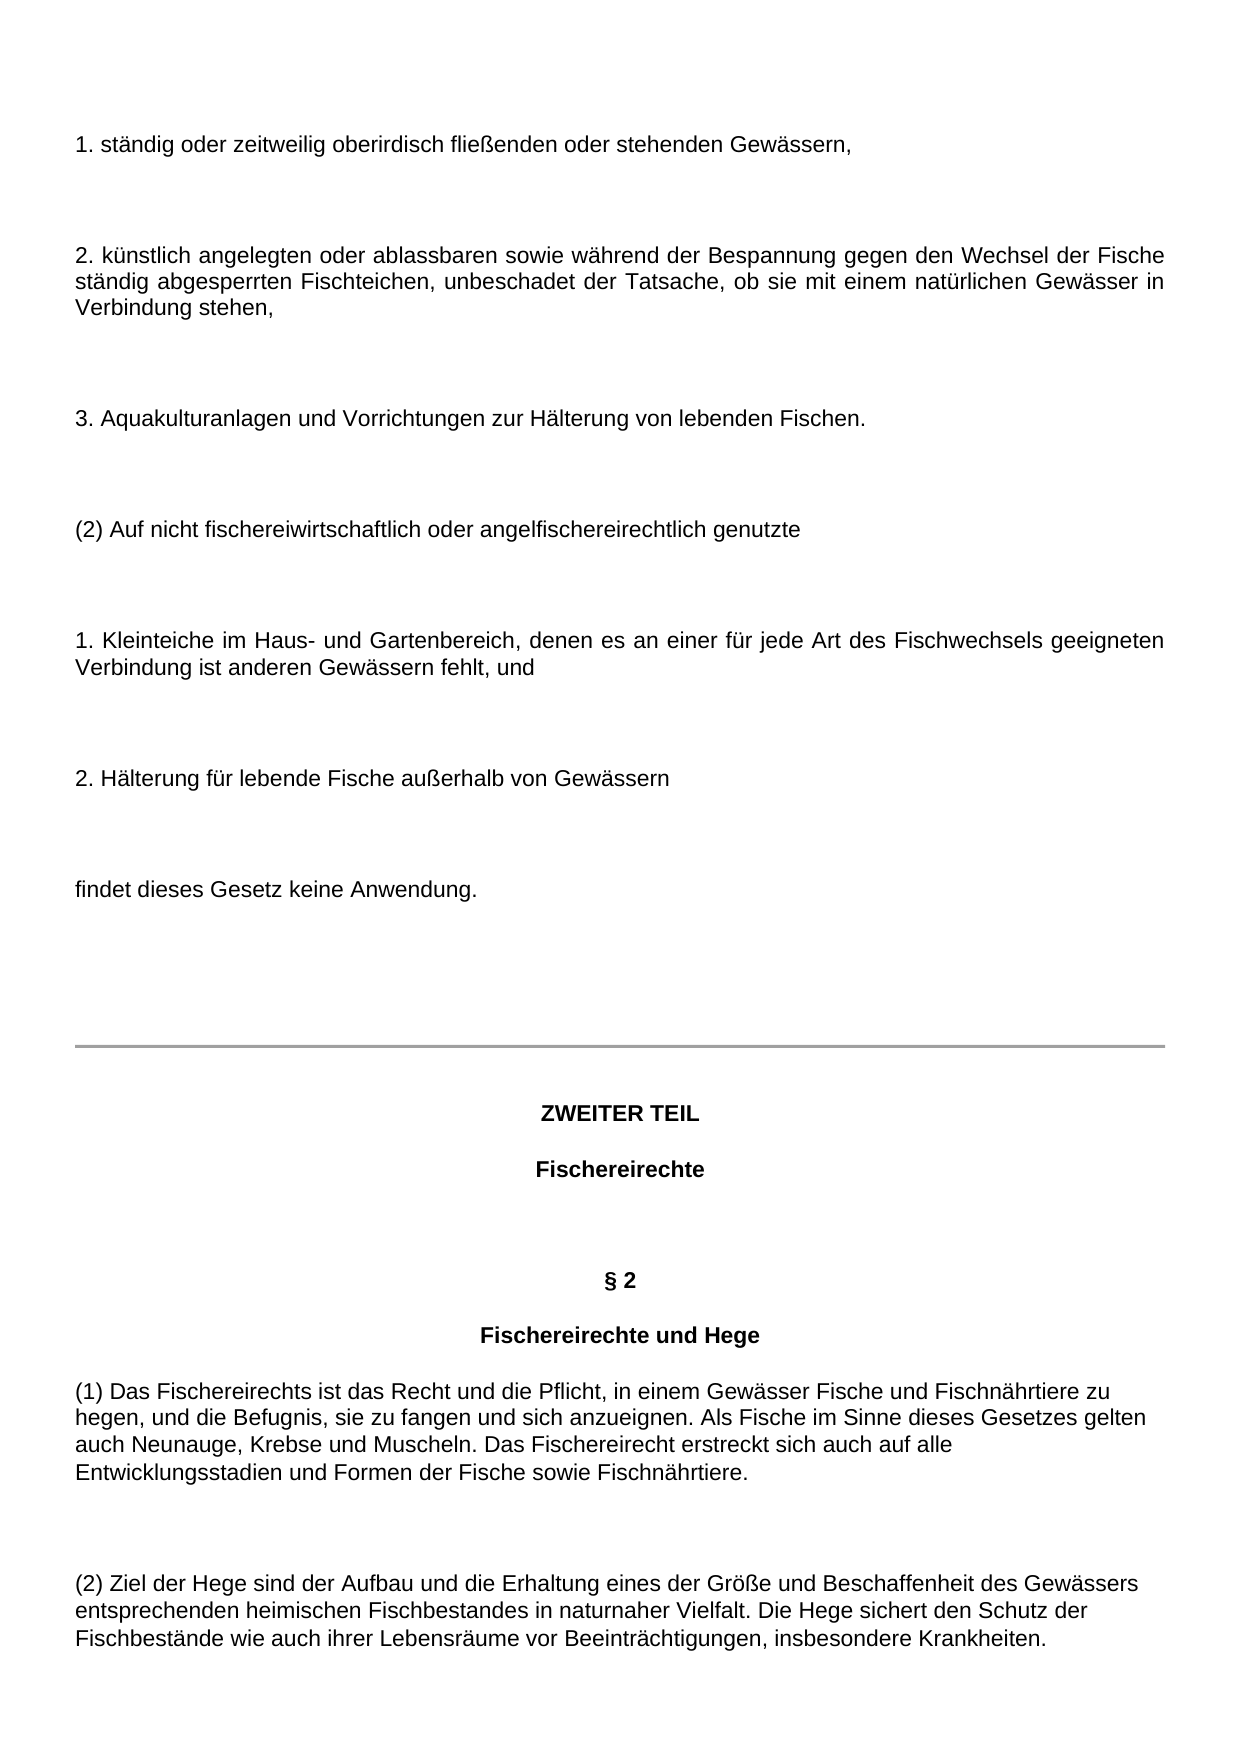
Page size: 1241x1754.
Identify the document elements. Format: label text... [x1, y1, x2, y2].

text 1. ständig oder zeitweilig oberirdisch fließenden oder stehenden Gewässern, [75, 131, 1165, 157]
text 2. Hälterung für lebende Fische außerhalb von Gewässern [75, 765, 1165, 791]
text Fischereirechte und Hege [75, 1322, 1165, 1349]
text ZWEITER TEIL [75, 1100, 1165, 1127]
text § 2 [75, 1267, 1165, 1293]
text Fischereirechte [75, 1156, 1165, 1182]
text 2. künstlich angelegten oder ablassbaren sowie während der Bespannung gegen den Wechsel der Fische ständig abgesperrten Fischteichen, unbeschadet der Tatsache, ob sie mit einem natürlichen Gewässer in Verbindung stehen, [75, 242, 1165, 321]
text (1) Das Fischereirechts ist das Recht und die Pflicht, in einem Gewässer Fische und Fischnährtiere zu hegen, und die Befugnis, sie zu fangen und sich anzueignen. Als Fische im Sinne dieses Gesetzes gelten auch Neunauge, Krebse und Muscheln. Das Fischereirecht erstreckt sich auch auf alle Entwicklungsstadien und Formen der Fische sowie Fischnährtiere. [75, 1378, 1165, 1486]
text 1. Kleinteiche im Haus- und Gartenbereich, denen es an einer für jede Art des Fischwechsels geeigneten Verbindung ist anderen Gewässern fehlt, und [75, 627, 1165, 680]
text findet dieses Gesetz keine Anwendung. [75, 876, 1165, 902]
text (2) Auf nicht fischereiwirtschaftlich oder angelfischereirechtlich genutzte [75, 516, 1165, 543]
text 3. Aquakulturanlagen und Vorrichtungen zur Hälterung von lebenden Fischen. [75, 405, 1165, 432]
text (2) Ziel der Hege sind der Aufbau und die Erhaltung eines der Größe und Beschaffenheit des Gewässers entsprechenden heimischen Fischbestandes in naturnaher Vielfalt. Die Hege sichert den Schutz der Fischbestände wie auch ihrer Lebensräume vor Beeinträchtigungen, insbesondere Krankheiten. [75, 1570, 1165, 1652]
